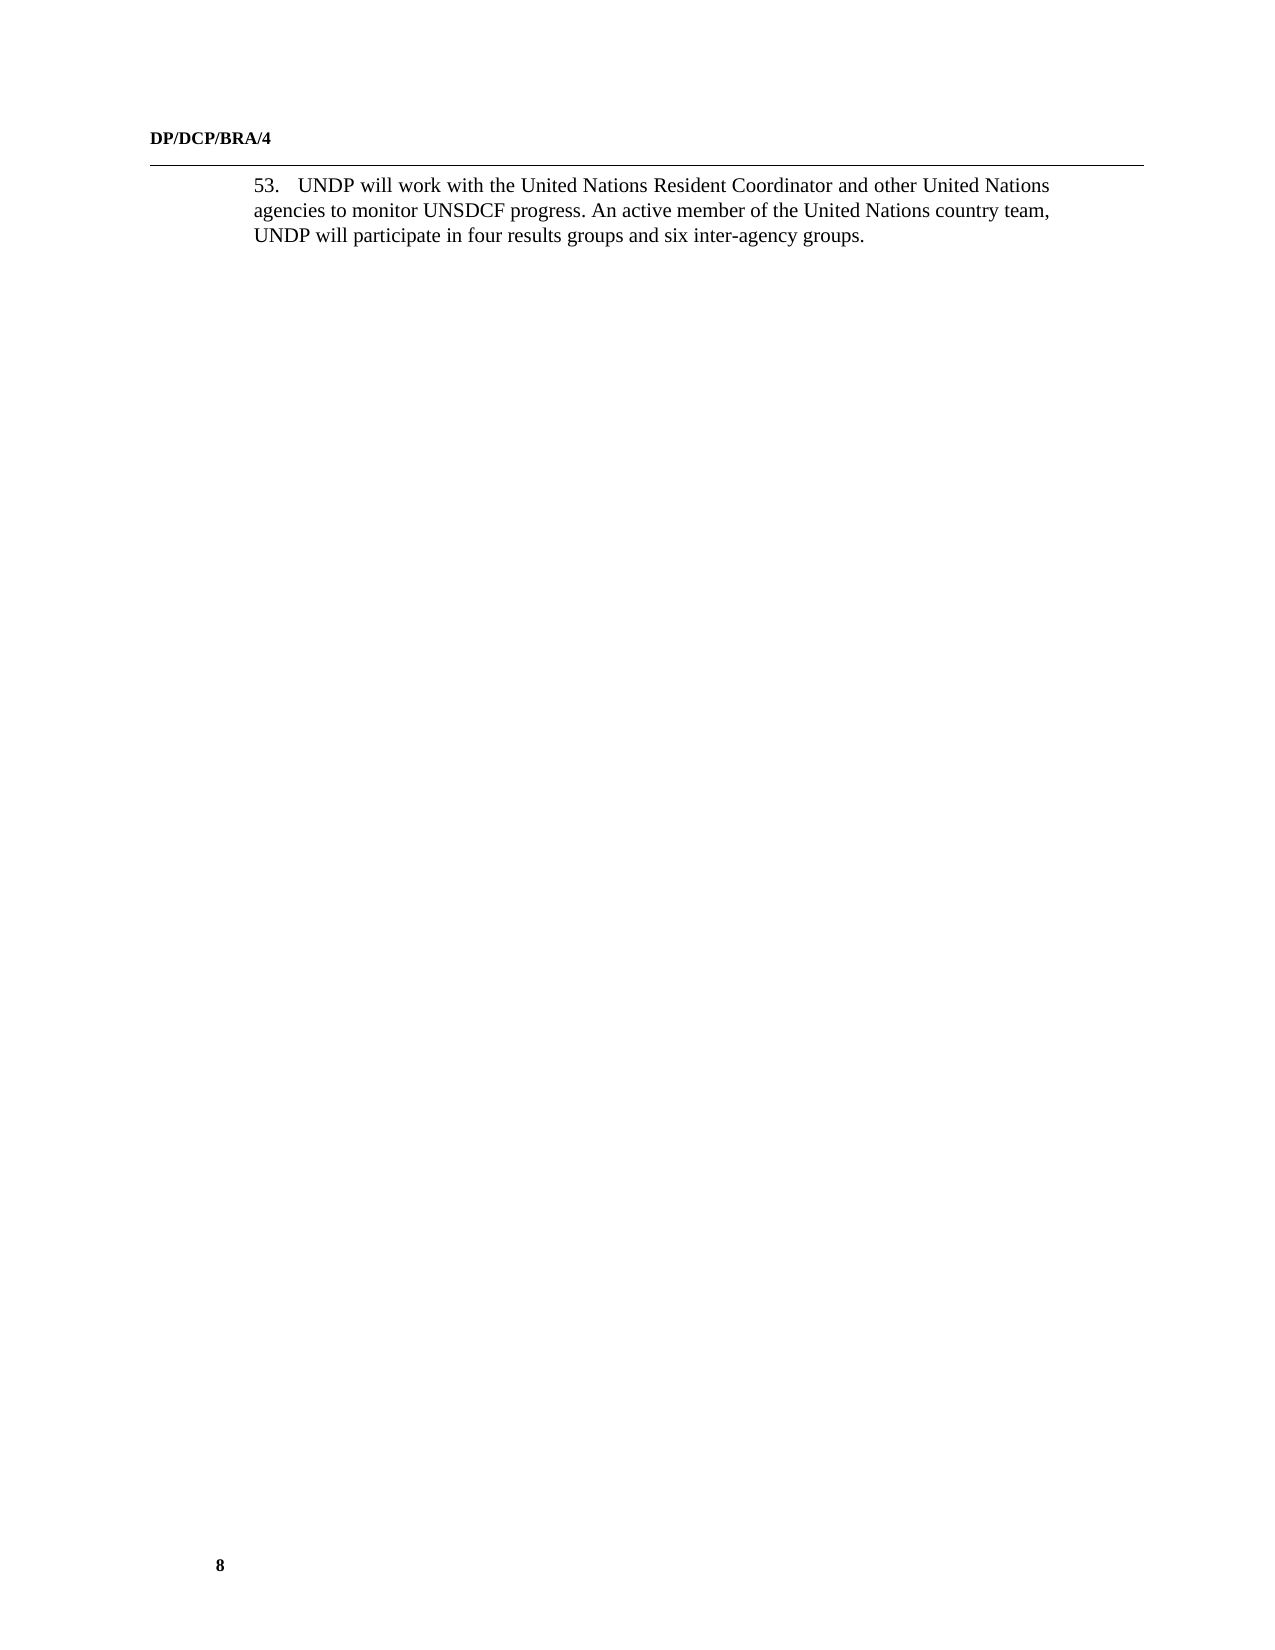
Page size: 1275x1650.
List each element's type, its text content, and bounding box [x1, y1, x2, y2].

text UNDP will work with the United Nations Resident Coordinator and other United Nations agencies to monitor UNSDCF progress. An active member of the United Nations country team, UNDP will participate in four results groups and six inter-agency groups. [253, 173, 1051, 248]
